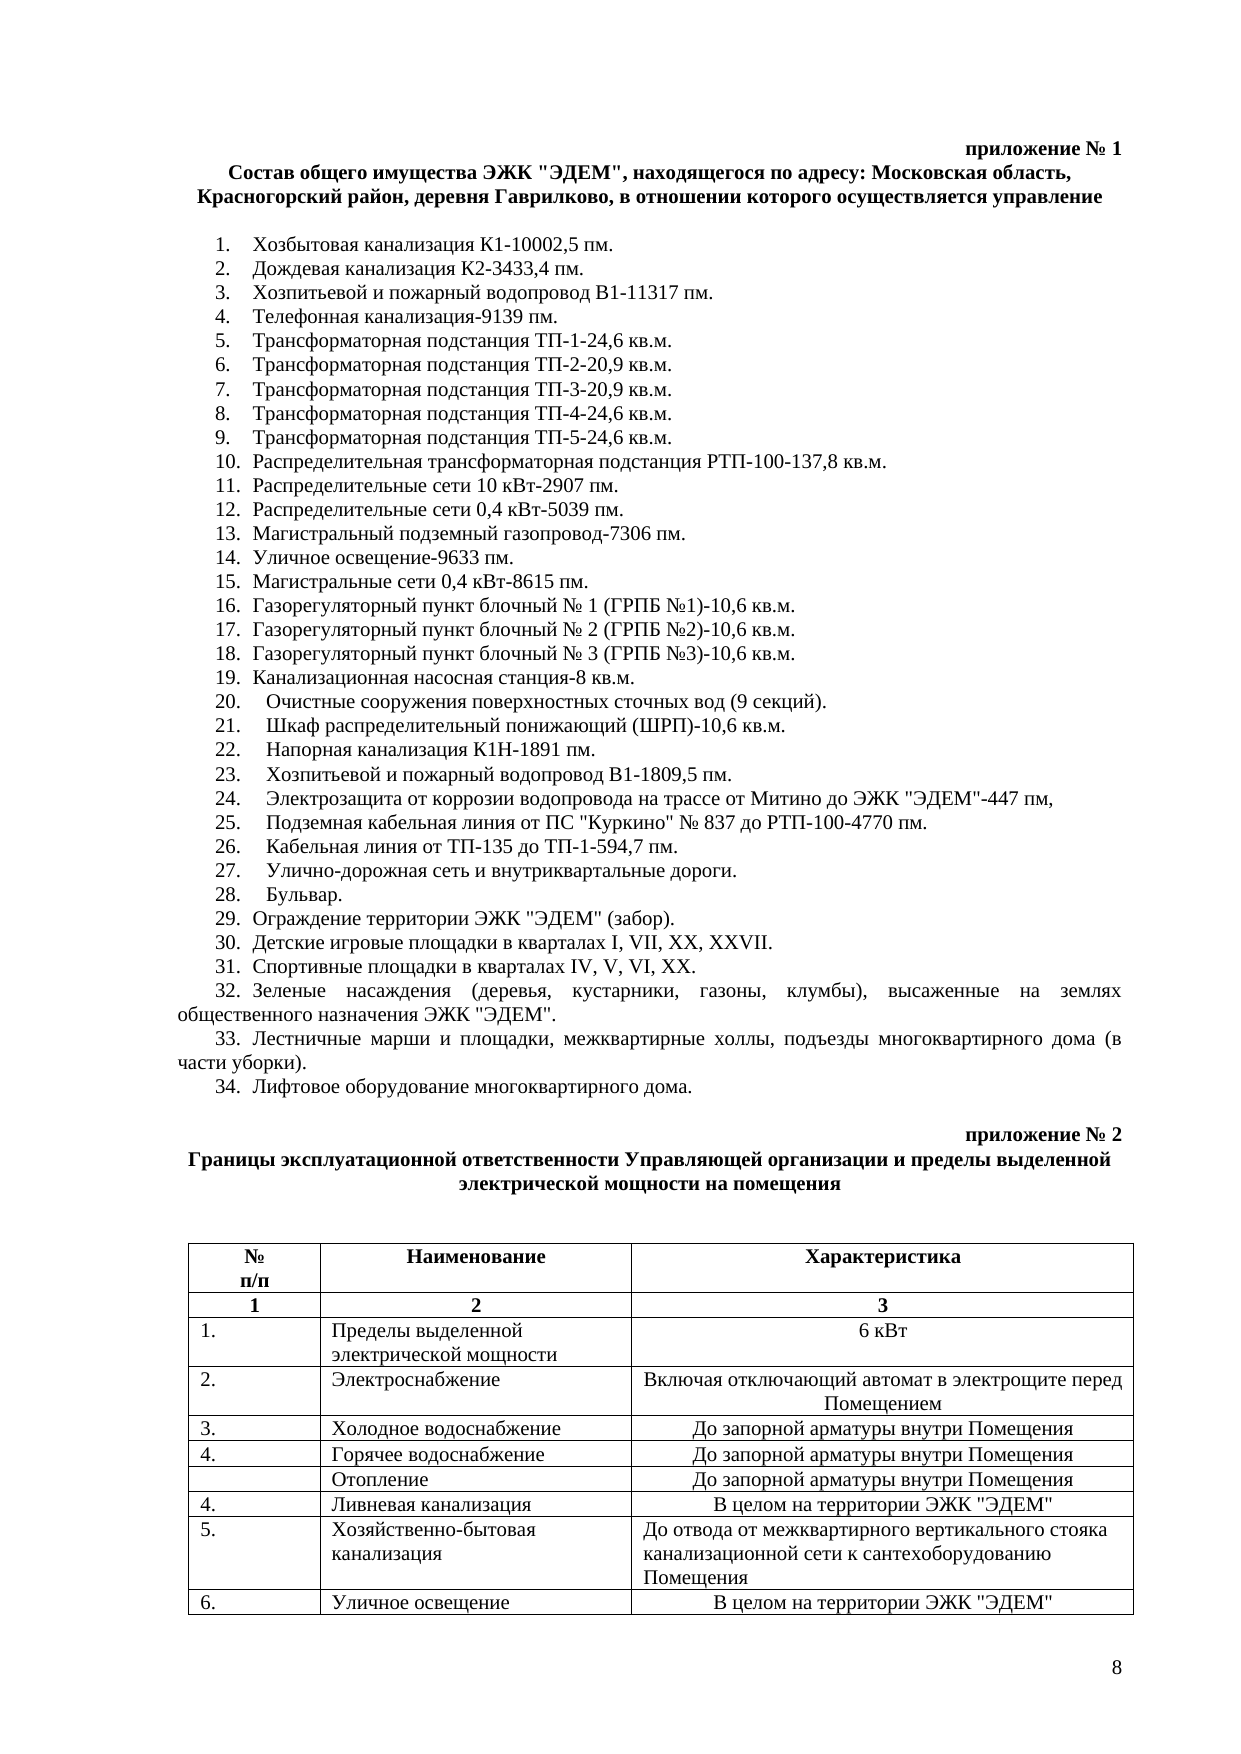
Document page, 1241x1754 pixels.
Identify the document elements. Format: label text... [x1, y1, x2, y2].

list Распределительная трансформаторная подстанция РТП-100-137,8 кв.м. [177, 449, 1122, 473]
table_cell Отопление [321, 1467, 631, 1491]
table_cell Пределы выделенной электрической мощности [321, 1318, 631, 1366]
table_cell 3 [632, 1293, 1133, 1317]
text приложение № 2 [177, 1122, 1122, 1146]
list Лестничные марши и площадки, межквартирные холлы, подъезды многоквартирного дома (в части уборки). [177, 1026, 1122, 1074]
table_cell Горячее водоснабжение [321, 1441, 631, 1466]
list Лифтовое оборудование многоквартирного дома. [177, 1074, 1122, 1098]
table_header Наименование [321, 1244, 631, 1292]
list Подземная кабельная линия от ПС "Куркино" № 837 до РТП-100-4770 пм. [177, 809, 1122, 834]
list Распределительные сети 10 кВт-2907 пм. [177, 473, 1122, 497]
list Бульвар. [177, 882, 1122, 906]
list Уличное освещение-9633 пм. [177, 545, 1122, 569]
list Очистные сооружения поверхностных сточных вод (9 секций). [177, 689, 1122, 713]
table_cell [189, 1467, 320, 1491]
list Трансформаторная подстанция ТП-4-24,6 кв.м. [177, 401, 1122, 424]
table_cell До запорной арматуры внутри Помещения [632, 1416, 1133, 1440]
table_cell Включая отключающий автомат в электрощите перед Помещением [632, 1367, 1133, 1415]
table_cell 5. [189, 1517, 320, 1589]
list Хозпитьевой и пожарный водопровод В1-1809,5 пм. [177, 761, 1122, 786]
table_cell До отвода от межквартирного вертикального стояка канализационной сети к сантехоборудованию Помещения [632, 1517, 1133, 1589]
table_cell Уличное освещение [321, 1590, 631, 1614]
list Газорегуляторный пункт блочный № 1 (ГРПБ №1)-10,6 кв.м. [177, 593, 1122, 617]
table_cell 4. [189, 1441, 320, 1466]
list Трансформаторная подстанция ТП-1-24,6 кв.м. [177, 328, 1122, 352]
list Магистральный подземный газопровод-7306 пм. [177, 521, 1122, 545]
table_cell 1 [189, 1293, 320, 1317]
text Состав общего имущества ЭЖК "ЭДЕМ", находящегося по адресу: Московская область, Красногорский район, деревня Гаврилково, в отношении которого осуществляется управление [177, 160, 1122, 208]
table_cell 2. [189, 1367, 320, 1415]
table_cell 4. [189, 1492, 320, 1516]
table_cell Ливневая канализация [321, 1492, 631, 1516]
table_cell Хозяйственно-бытовая канализация [321, 1517, 631, 1589]
list Газорегуляторный пункт блочный № 2 (ГРПБ №2)-10,6 кв.м. [177, 617, 1122, 641]
table_cell Электроснабжение [321, 1367, 631, 1415]
table_cell В целом на территории ЭЖК "ЭДЕМ" [632, 1492, 1133, 1516]
table_cell Холодное водоснабжение [321, 1416, 631, 1440]
list Дождевая канализация К2-3433,4 пм. [177, 256, 1122, 280]
list Зеленые насаждения (деревья, кустарники, газоны, клумбы), высаженные на землях общественного назначения ЭЖК "ЭДЕМ". [177, 978, 1122, 1026]
list Канализационная насосная станция-8 кв.м. [177, 665, 1122, 689]
text Границы эксплуатационной ответственности Управляющей организации и пределы выделенной электрической мощности на помещения [177, 1146, 1122, 1194]
list Трансформаторная подстанция ТП-2-20,9 кв.м. [177, 352, 1122, 376]
table_header Характеристика [632, 1244, 1133, 1292]
list Трансформаторная подстанция ТП-5-24,6 кв.м. [177, 424, 1122, 449]
list Трансформаторная подстанция ТП-3-20,9 кв.м. [177, 376, 1122, 401]
table_cell В целом на территории ЭЖК "ЭДЕМ" [632, 1590, 1133, 1614]
list Телефонная канализация-9139 пм. [177, 304, 1122, 328]
table_cell До запорной арматуры внутри Помещения [632, 1441, 1133, 1466]
text приложение № 1 [177, 136, 1122, 160]
list Улично-дорожная сеть и внутриквартальные дороги. [177, 858, 1122, 882]
list Детские игровые площадки в кварталах I, VII, XX, XXVII. [177, 930, 1122, 954]
table_cell 1. [189, 1318, 320, 1366]
table_cell 2 [321, 1293, 631, 1317]
list Магистральные сети 0,4 кВт-8615 пм. [177, 569, 1122, 593]
list Ограждение территории ЭЖК "ЭДЕМ" (забор). [177, 906, 1122, 930]
table_cell До запорной арматуры внутри Помещения [632, 1467, 1133, 1491]
table_cell 6. [189, 1590, 320, 1614]
list Распределительные сети 0,4 кВт-5039 пм. [177, 497, 1122, 521]
list Газорегуляторный пункт блочный № 3 (ГРПБ №3)-10,6 кв.м. [177, 641, 1122, 665]
list Кабельная линия от ТП-135 до ТП-1-594,7 пм. [177, 834, 1122, 858]
table_cell 6 кВт [632, 1318, 1133, 1366]
list Электрозащита от коррозии водопровода на трассе от Митино до ЭЖК "ЭДЕМ"-447 пм, [177, 786, 1122, 809]
list Хозбытовая канализация К1-10002,5 пм. [177, 232, 1122, 256]
list Хозпитьевой и пожарный водопровод В1-11317 пм. [177, 280, 1122, 304]
list Шкаф распределительный понижающий (ШРП)-10,6 кв.м. [177, 713, 1122, 737]
table_header № п/п [189, 1244, 320, 1292]
table_cell 3. [189, 1416, 320, 1440]
list Спортивные площадки в кварталах IV, V, VI, XX. [177, 954, 1122, 978]
list Напорная канализация К1Н-1891 пм. [177, 737, 1122, 761]
